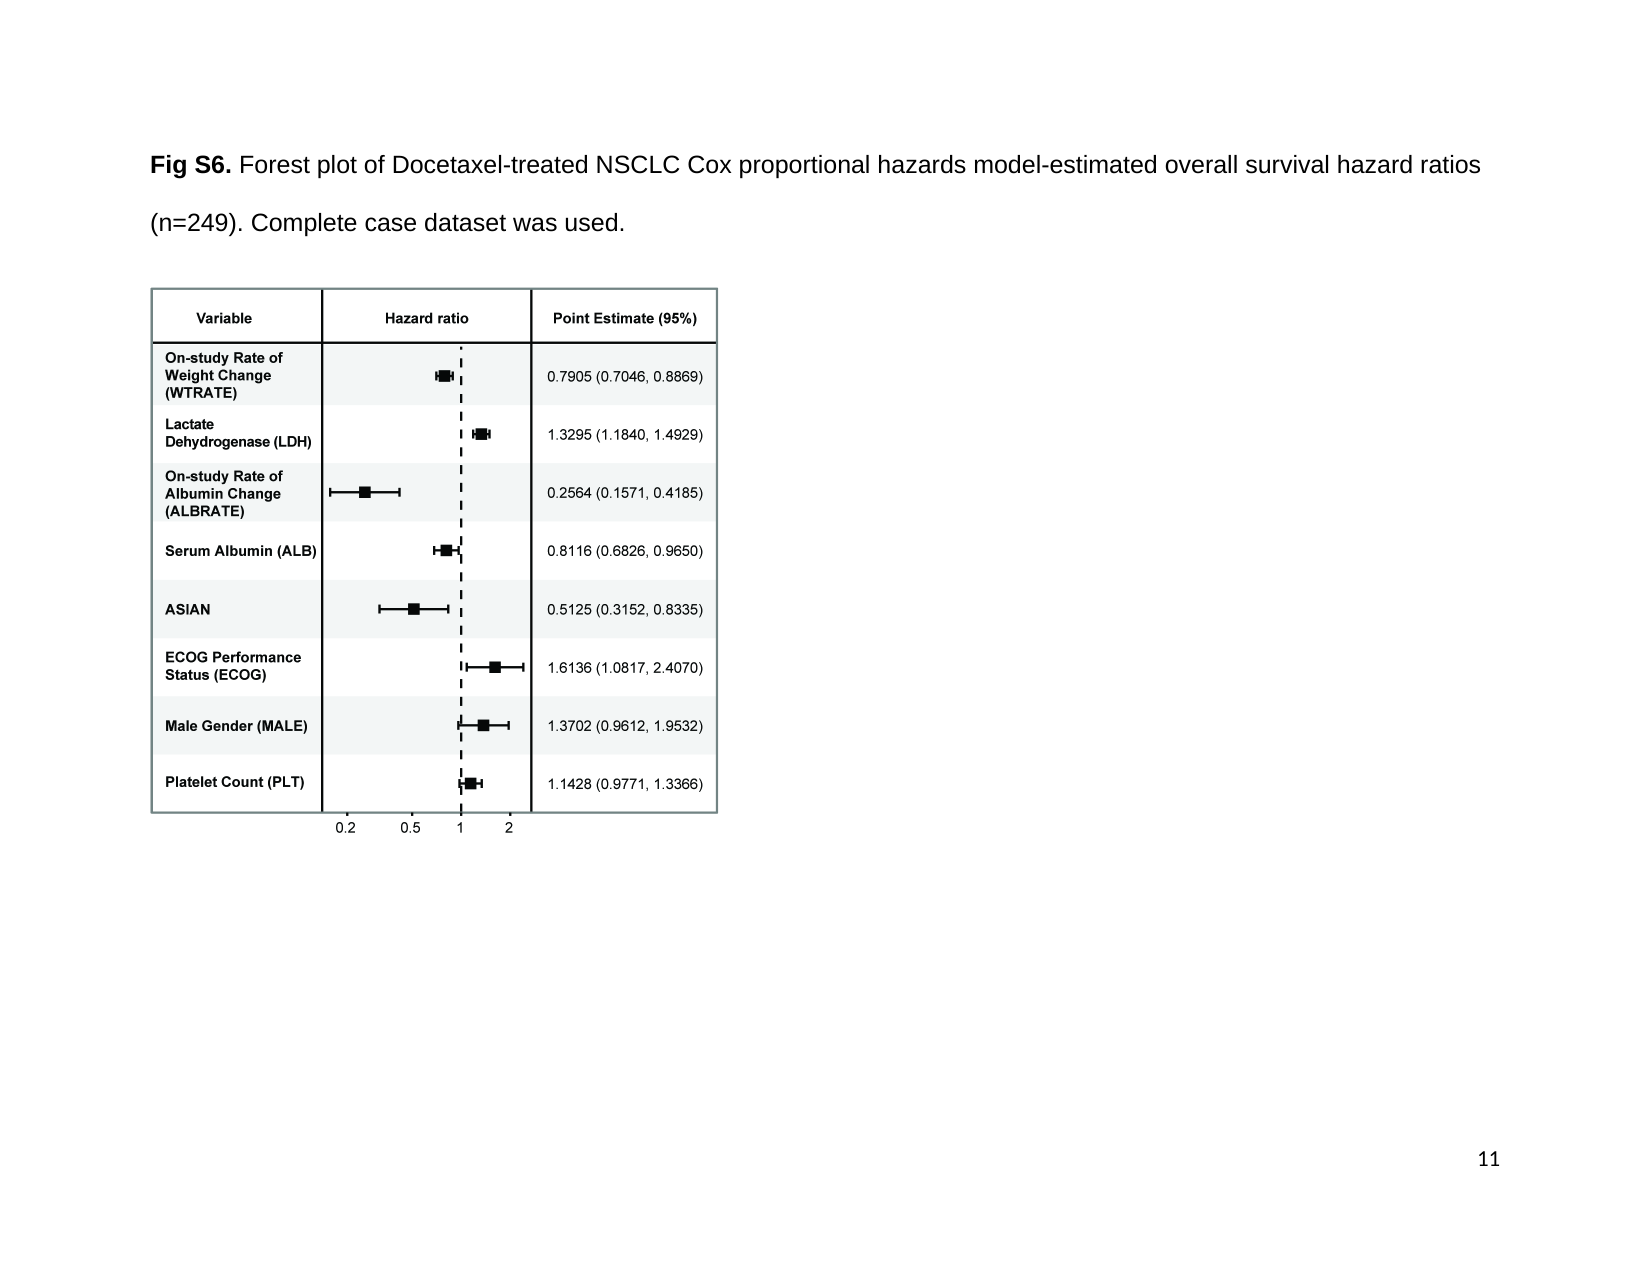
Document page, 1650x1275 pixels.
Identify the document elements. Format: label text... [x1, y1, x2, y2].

picture [150, 285, 719, 838]
text Fig S6. Forest plot of Docetaxel-treated NSCLC Cox proportional hazards model-estimated overall survival hazard ratios (n=249). Complete case dataset was used. [150, 150, 1500, 236]
